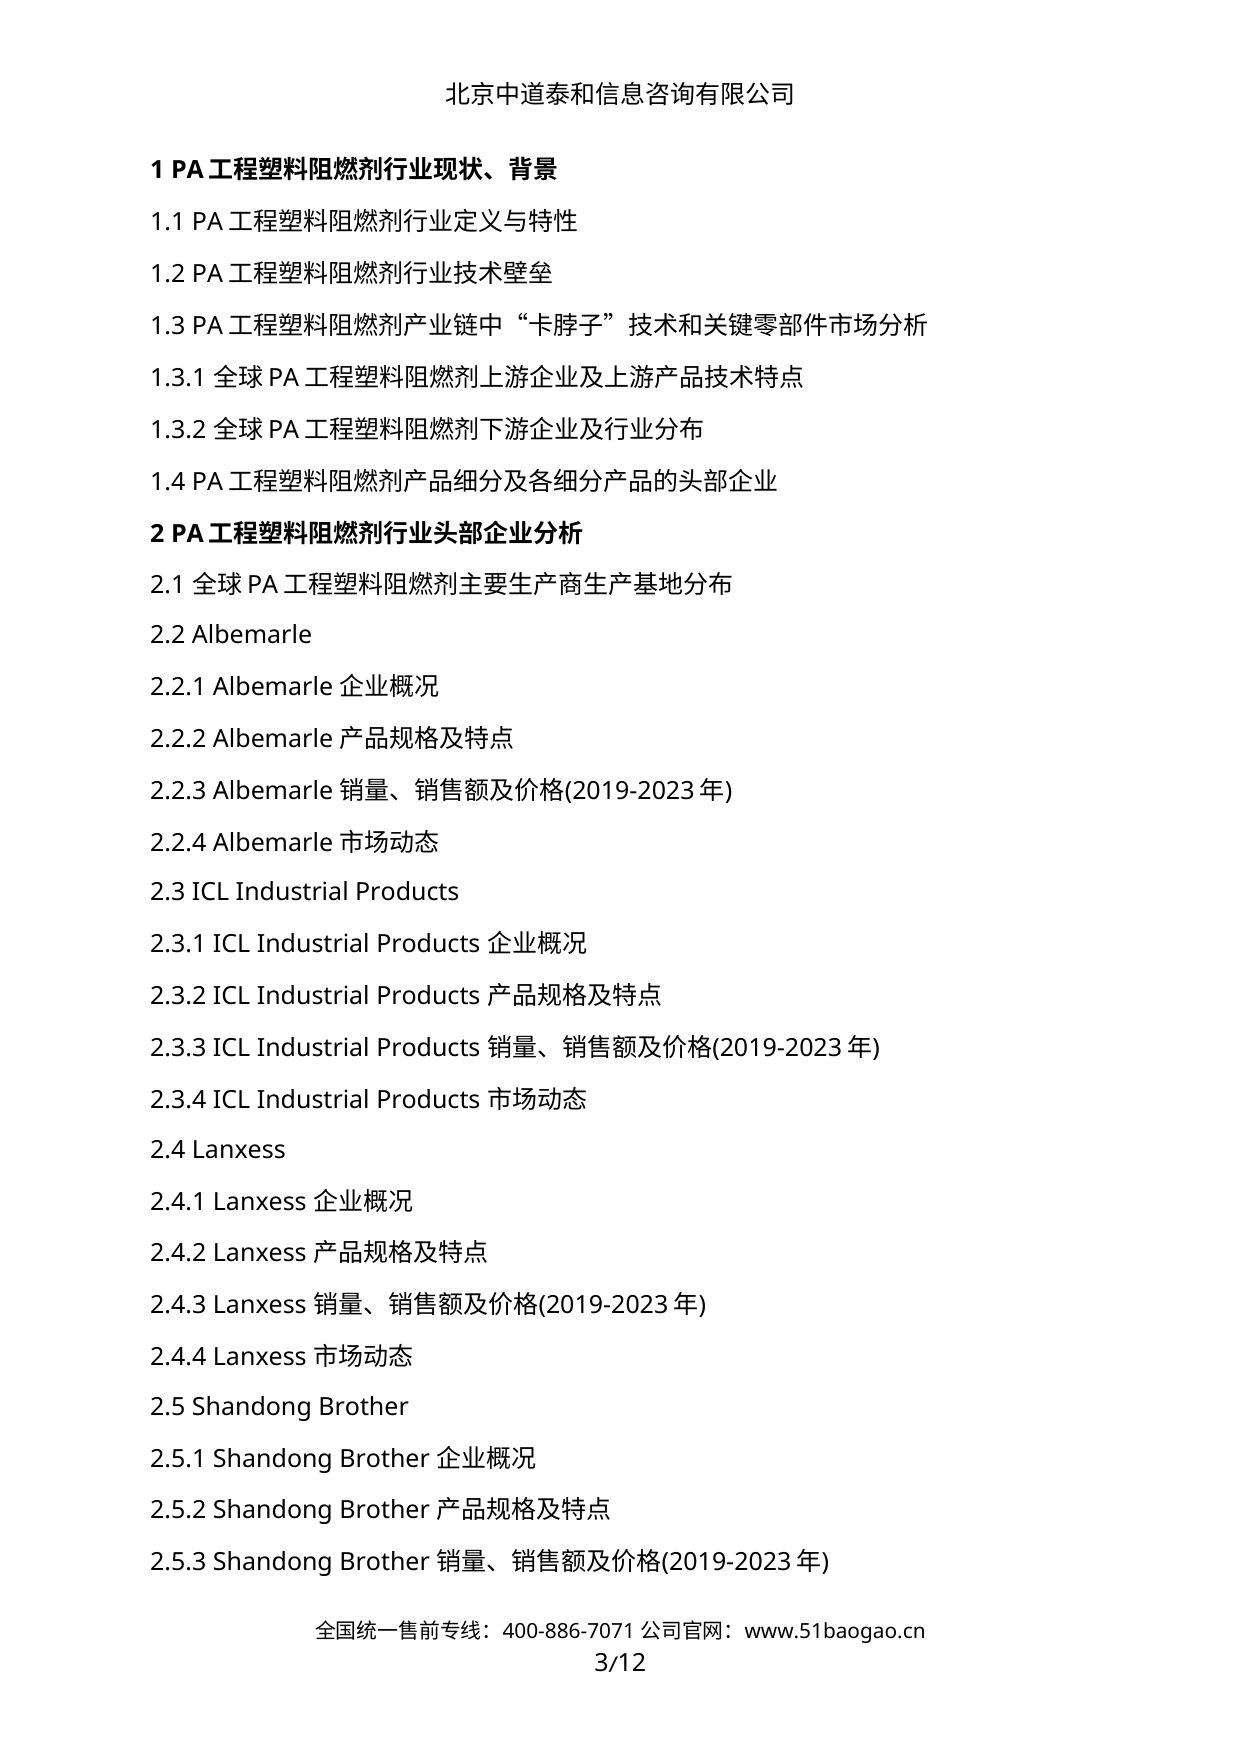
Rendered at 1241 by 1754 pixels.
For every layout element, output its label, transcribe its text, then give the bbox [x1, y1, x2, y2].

text 2.5.2 Shandong Brother 产品规格及特点 [150, 1490, 1090, 1526]
text 2.2.2 Albemarle 产品规格及特点 [150, 718, 1090, 755]
text 2.5 Shandong Brother [150, 1388, 1090, 1422]
text 2.3 ICL Industrial Products [150, 874, 1090, 908]
text 1.3 PA工程塑料阻燃剂产业链中“卡脖子”技术和关键零部件市场分析 [150, 306, 1090, 342]
text 2.3.1 ICL Industrial Products 企业概况 [150, 924, 1090, 960]
text 2.2 Albemarle [150, 617, 1090, 651]
text 2.4.4 Lanxess 市场动态 [150, 1337, 1090, 1373]
text 2.3.4 ICL Industrial Products 市场动态 [150, 1079, 1090, 1116]
text 2.3.3 ICL Industrial Products 销量、销售额及价格(2019-2023年) [150, 1027, 1090, 1064]
text 2.3.2 ICL Industrial Products 产品规格及特点 [150, 976, 1090, 1012]
text 2.4 Lanxess [150, 1131, 1090, 1165]
text 2.4.2 Lanxess 产品规格及特点 [150, 1233, 1090, 1269]
text 2.1 全球PA工程塑料阻燃剂主要生产商生产基地分布 [150, 565, 1090, 601]
text 1.3.1 全球PA工程塑料阻燃剂上游企业及上游产品技术特点 [150, 357, 1090, 394]
text 2 PA工程塑料阻燃剂行业头部企业分析 [150, 513, 1090, 549]
text 2.5.3 Shandong Brother 销量、销售额及价格(2019-2023年) [150, 1542, 1090, 1578]
text 2.2.3 Albemarle 销量、销售额及价格(2019-2023年) [150, 770, 1090, 807]
text 1 PA工程塑料阻燃剂行业现状、背景 [150, 150, 1090, 186]
text 1.2 PA工程塑料阻燃剂行业技术壁垒 [150, 254, 1090, 290]
text 2.4.1 Lanxess 企业概况 [150, 1181, 1090, 1217]
text 1.1 PA工程塑料阻燃剂行业定义与特性 [150, 202, 1090, 238]
text 2.2.4 Albemarle 市场动态 [150, 822, 1090, 858]
text 2.2.1 Albemarle 企业概况 [150, 667, 1090, 703]
text 1.3.2 全球PA工程塑料阻燃剂下游企业及行业分布 [150, 409, 1090, 446]
text 2.5.1 Shandong Brother 企业概况 [150, 1438, 1090, 1474]
text 2.4.3 Lanxess 销量、销售额及价格(2019-2023年) [150, 1285, 1090, 1321]
text 1.4 PA工程塑料阻燃剂产品细分及各细分产品的头部企业 [150, 461, 1090, 497]
